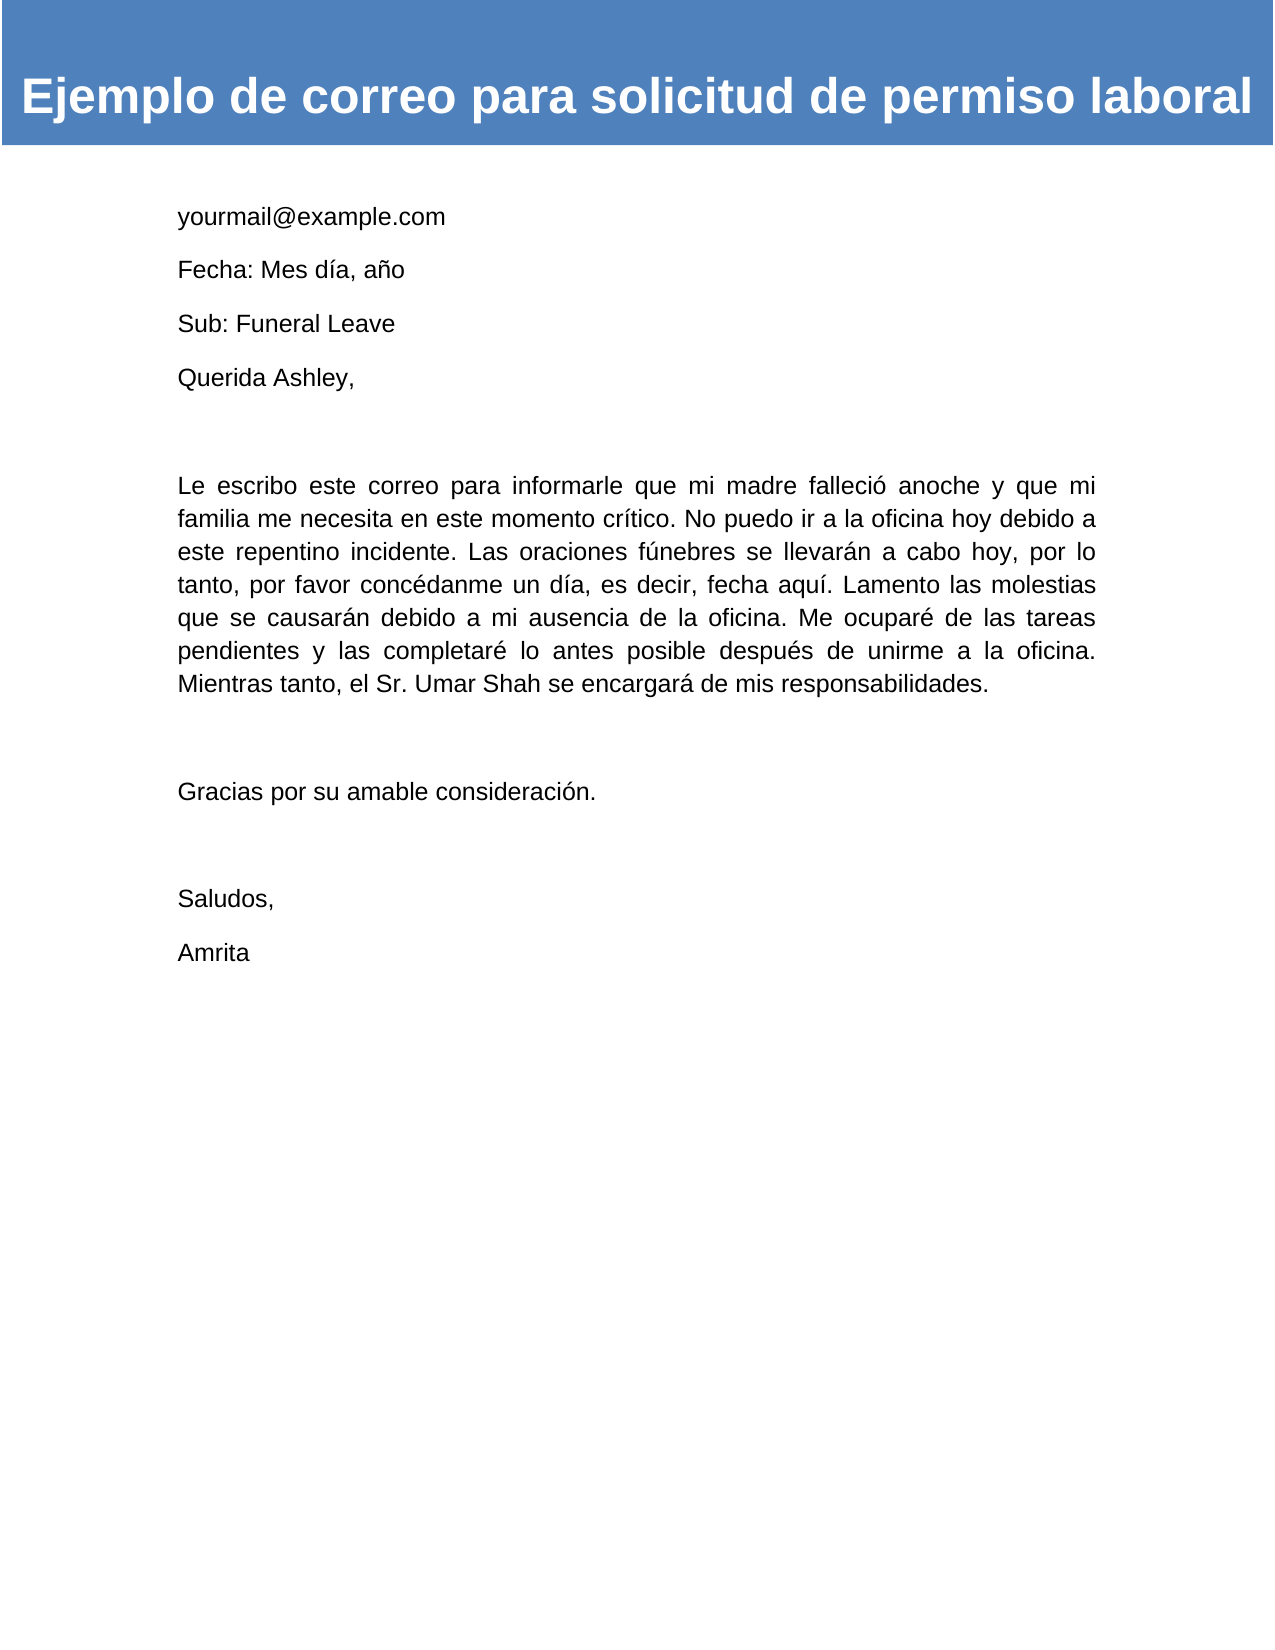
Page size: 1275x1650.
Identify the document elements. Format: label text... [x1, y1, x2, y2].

text Saludos, [177, 884, 1098, 913]
text Sub: Funeral Leave [177, 309, 1098, 338]
text Querida Ashley, [177, 363, 1098, 392]
text Gracias por su amable consideración. [177, 777, 1098, 805]
text Le escribo este correo para informarle que mi madre falleció anoche y que mi familia me necesita en este momento crítico. No puedo ir a la oficina hoy debido a este repentino incidente. Las oraciones fúnebres se llevarán a cabo hoy, por lo tanto, por favor concédanme un día, es decir, fecha aquí. Lamento las molestias que se causarán debido a mi ausencia de la oficina. Me ocuparé de las tareas pendientes y las completaré lo antes posible después de unirme a la oficina. Mientras tanto, el Sr. Umar Shah se encargará de mis responsabilidades. [177, 471, 1098, 698]
text Amrita [177, 938, 1098, 967]
text yourmail@example.com [177, 201, 1098, 230]
text Fecha: Mes día, año [177, 255, 1098, 284]
